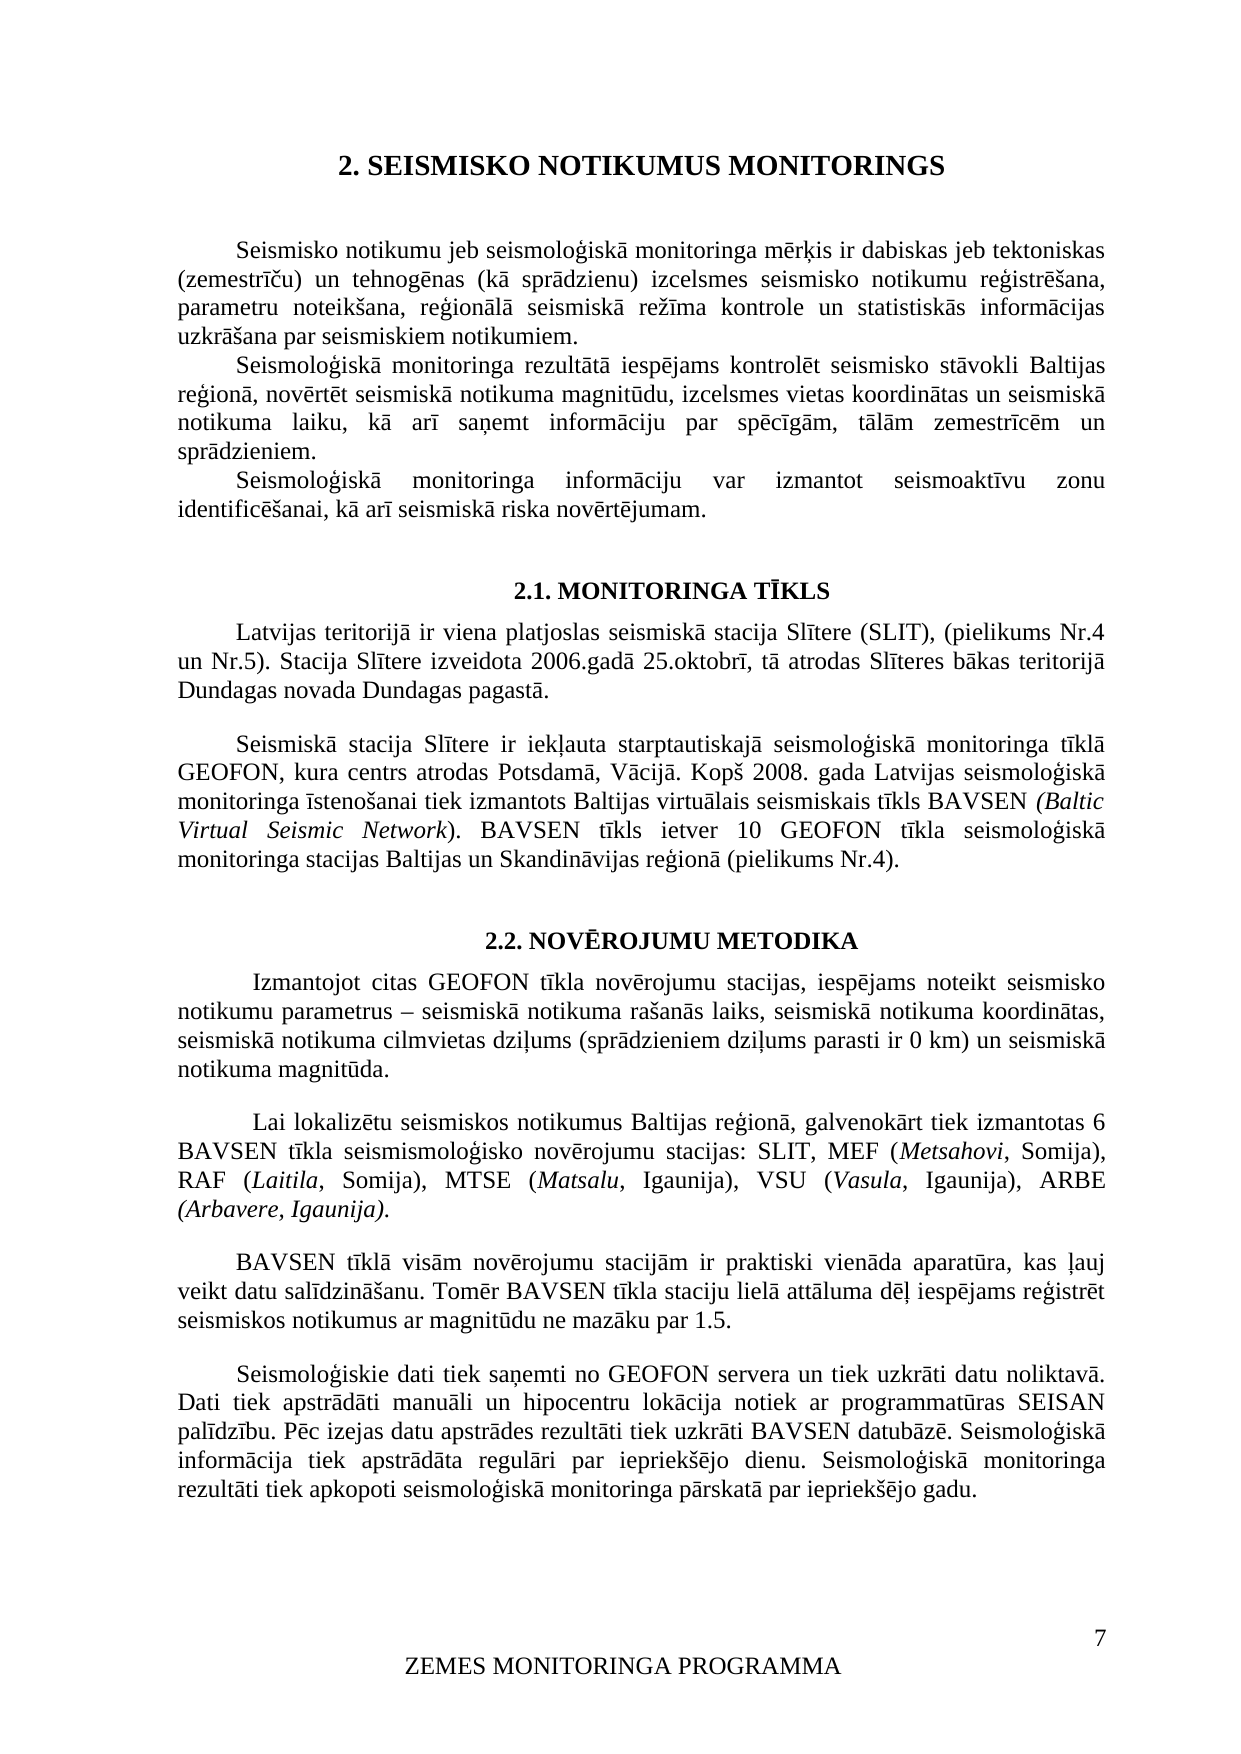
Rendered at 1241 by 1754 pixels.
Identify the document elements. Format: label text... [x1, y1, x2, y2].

subtitle 2.2. Novērojumu metodika [237, 926, 1106, 955]
subtitle 2. Seismisko notikumus monitorings [177, 148, 1106, 181]
text Seismoloģiskie dati tiek saņemti no GEOFON servera un tiek uzkrāti datu noliktavā. Dati tiek apstrādāti manuāli un hipocentru lokācija notiek ar programmatūras SEISAN palīdzību. Pēc izejas datu apstrādes rezultāti tiek uzkrāti BAVSEN datubāzē. Seismoloģiskā informācija tiek apstrādāta regulāri par iepriekšējo dienu. Seismoloģiskā monitoringa rezultāti tiek apkopoti seismoloģiskā monitoringa pārskatā par iepriekšējo gadu. [177, 1359, 1106, 1502]
text Lai lokalizētu seismiskos notikumus Baltijas reģionā, galvenokārt tiek izmantotas 6 BAVSEN tīkla seismismoloģisko novērojumu stacijas: SLIT, MEF (Metsahovi, Somija), RAF (Laitila, Somija), MTSE (Matsalu, Igaunija), VSU (Vasula, Igaunija), ARBE (Arbavere, Igaunija). [177, 1107, 1106, 1222]
text Latvijas teritorijā ir viena platjoslas seismiskā stacija Slītere (SLIT), (pielikums Nr.4 un Nr.5). Stacija Slītere izveidota 2006.gadā 25.oktobrī, tā atrodas Slīteres bākas teritorijā Dundagas novada Dundagas pagastā. [177, 617, 1106, 704]
text Seismiskā stacija Slītere ir iekļauta starptautiskajā seismoloģiskā monitoringa tīklā GEOFON, kura centrs atrodas Potsdamā, Vācijā. Kopš 2008. gada Latvijas seismoloģiskā monitoringa īstenošanai tiek izmantots Baltijas virtuālais seismiskais tīkls BAVSEN (Baltic Virtual Seismic Network). BAVSEN tīkls ietver 10 GEOFON tīkla seismoloģiskā monitoringa stacijas Baltijas un Skandināvijas reģionā (pielikums Nr.4). [177, 729, 1106, 872]
text BAVSEN tīklā visām novērojumu stacijām ir praktiski vienāda aparatūra, kas ļauj veikt datu salīdzināšanu. Tomēr BAVSEN tīkla staciju lielā attāluma dēļ iespējams reģistrēt seismiskos notikumus ar magnitūdu ne mazāku par 1.5. [177, 1247, 1106, 1334]
text Seismisko notikumu jeb seismoloģiskā monitoringa mērķis ir dabiskas jeb tektoniskas (zemestrīču) un tehnogēnas (kā sprādzienu) izcelsmes seismisko notikumu reģistrēšana, parametru noteikšana, reģionālā seismiskā režīma kontrole un statistiskās informācijas uzkrāšana par seismiskiem notikumiem. [177, 235, 1106, 350]
text Izmantojot citas GEOFON tīkla novērojumu stacijas, iespējams noteikt seismisko notikumu parametrus – seismiskā notikuma rašanās laiks, seismiskā notikuma koordinātas, seismiskā notikuma cilmvietas dziļums (sprādzieniem dziļums parasti ir 0 km) un seismiskā notikuma magnitūda. [177, 967, 1106, 1082]
subtitle 2.1. Monitoringa tīkls [237, 576, 1106, 605]
text Seismoloģiskā monitoringa rezultātā iespējams kontrolēt seismisko stāvokli Baltijas reģionā, novērtēt seismiskā notikuma magnitūdu, izcelsmes vietas koordinātas un seismiskā notikuma laiku, kā arī saņemt informāciju par spēcīgām, tālām zemestrīcēm un sprādzieniem. [177, 350, 1106, 465]
text Seismoloģiskā monitoringa informāciju var izmantot seismoaktīvu zonu identificēšanai, kā arī seismiskā riska novērtējumam. [177, 465, 1106, 522]
